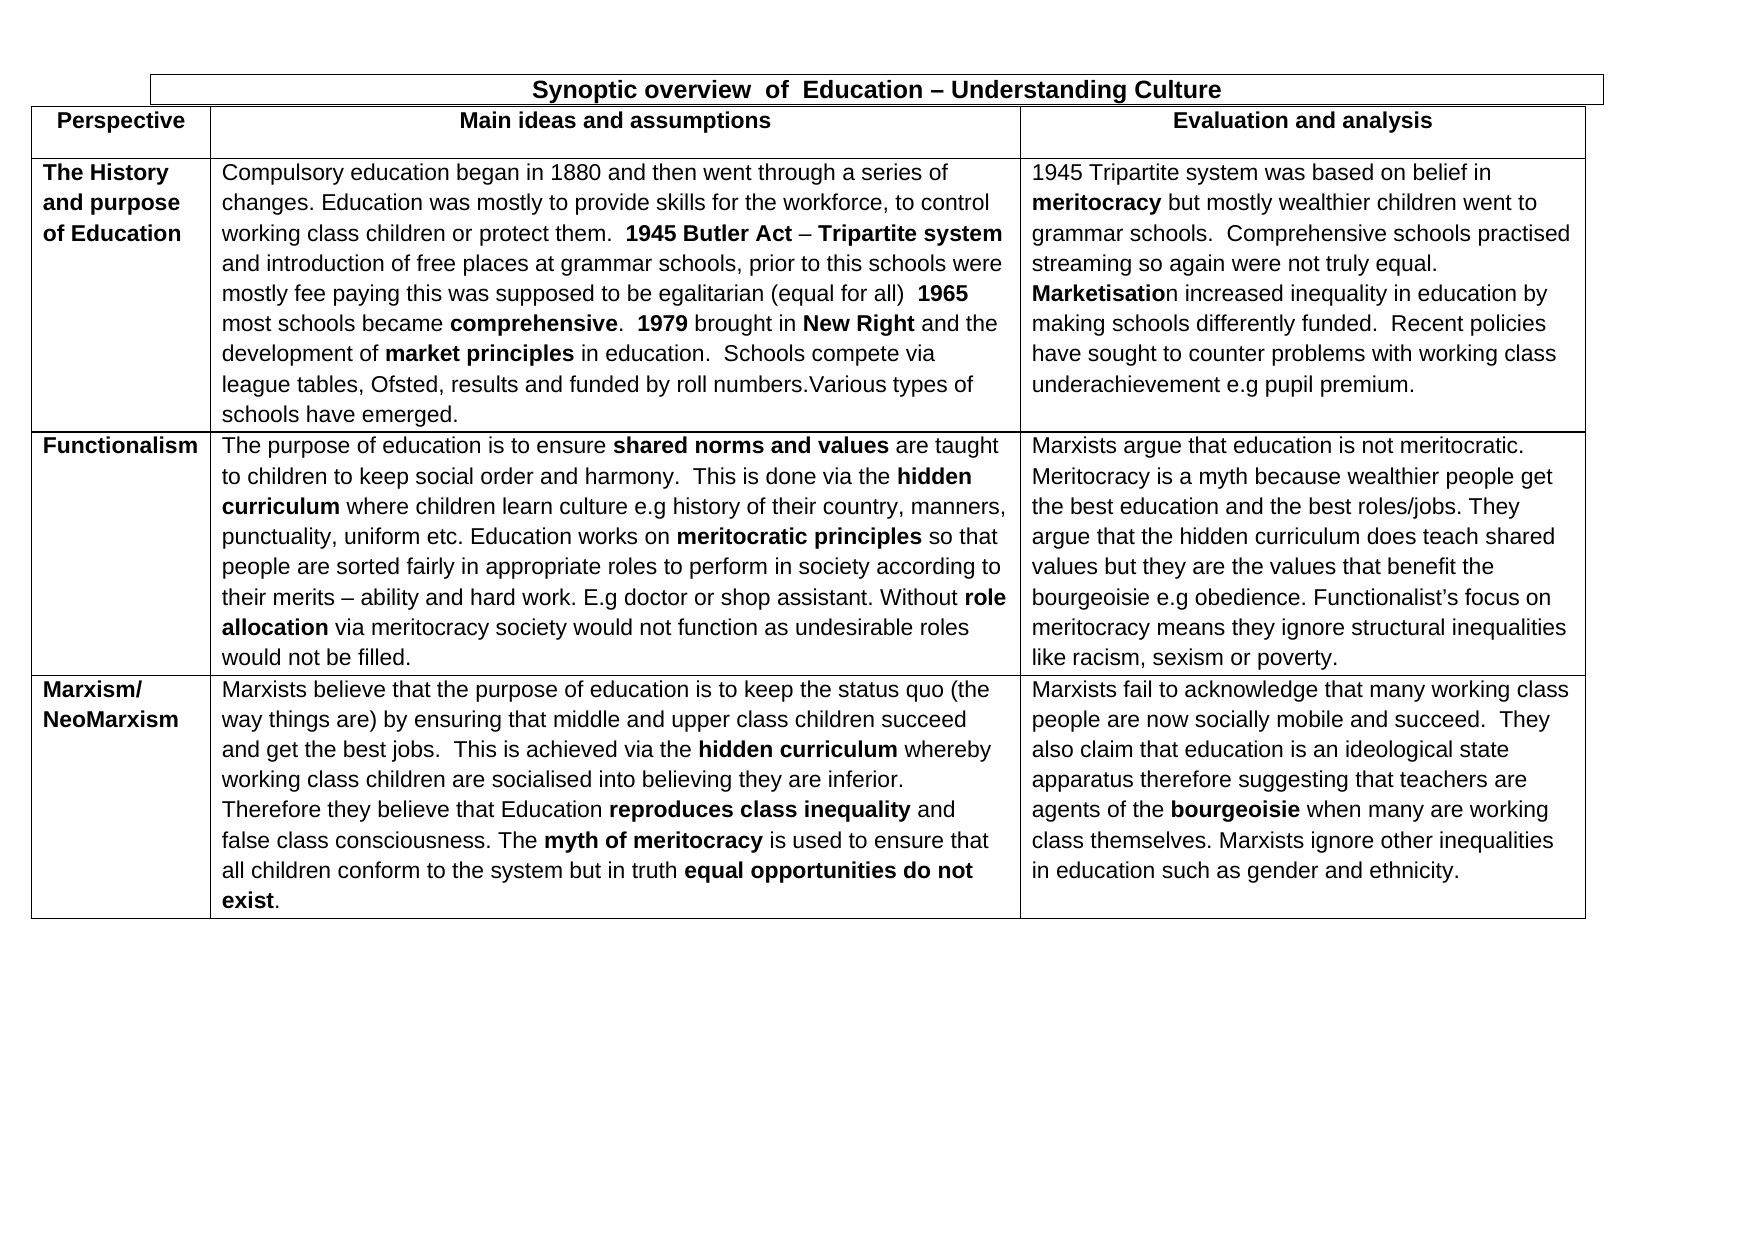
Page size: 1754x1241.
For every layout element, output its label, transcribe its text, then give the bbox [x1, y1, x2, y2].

table_cell Marxism/ NeoMarxism [32, 676, 210, 918]
table_cell 1945 Tripartite system was based on belief in meritocracy but mostly wealthier children went to grammar schools. Comprehensive schools practised streaming so again were not truly equal. Marketisation increased inequality in education by making schools differently funded. Recent policies have sought to counter problems with working class underachievement e.g pupil premium. [1021, 159, 1585, 431]
table_cell Compulsory education began in 1880 and then went through a series of changes. Education was mostly to provide skills for the workforce, to control working class children or protect them. 1945 Butler Act – Tripartite system and introduction of free places at grammar schools, prior to this schools were mostly fee paying this was supposed to be egalitarian (equal for all) 1965 most schools became comprehensive. 1979 brought in New Right and the development of market principles in education. Schools compete via league tables, Ofsted, results and funded by roll numbers.Various types of schools have emerged. [211, 159, 1020, 431]
table_header Perspective [32, 107, 210, 158]
table_cell The History and purpose of Education [32, 159, 210, 431]
table_cell Marxists argue that education is not meritocratic. Meritocracy is a myth because wealthier people get the best education and the best roles/jobs. They argue that the hidden curriculum does teach shared values but they are the values that benefit the bourgeoisie e.g obedience. Functionalist’s focus on meritocracy means they ignore structural inequalities like racism, sexism or poverty. [1021, 433, 1585, 674]
table_header Evaluation and analysis [1021, 107, 1585, 158]
table_cell Marxists fail to acknowledge that many working class people are now socially mobile and succeed. They also claim that education is an ideological state apparatus therefore suggesting that teachers are agents of the bourgeoisie when many are working class themselves. Marxists ignore other inequalities in education such as gender and ethnicity. [1021, 676, 1585, 918]
table_cell Functionalism [32, 433, 210, 674]
table_cell Marxists believe that the purpose of education is to keep the status quo (the way things are) by ensuring that middle and upper class children succeed and get the best jobs. This is achieved via the hidden curriculum whereby working class children are socialised into believing they are inferior. Therefore they believe that Education reproduces class inequality and false class consciousness. The myth of meritocracy is used to ensure that all children conform to the system but in truth equal opportunities do not exist. [211, 676, 1020, 918]
table_cell The purpose of education is to ensure shared norms and values are taught to children to keep social order and harmony. This is done via the hidden curriculum where children learn culture e.g history of their country, manners, punctuality, uniform etc. Education works on meritocratic principles so that people are sorted fairly in appropriate roles to perform in society according to their merits – ability and hard work. E.g doctor or shop assistant. Without role allocation via meritocracy society would not function as undesirable roles would not be filled. [211, 433, 1020, 674]
table_header Main ideas and assumptions [211, 107, 1020, 158]
